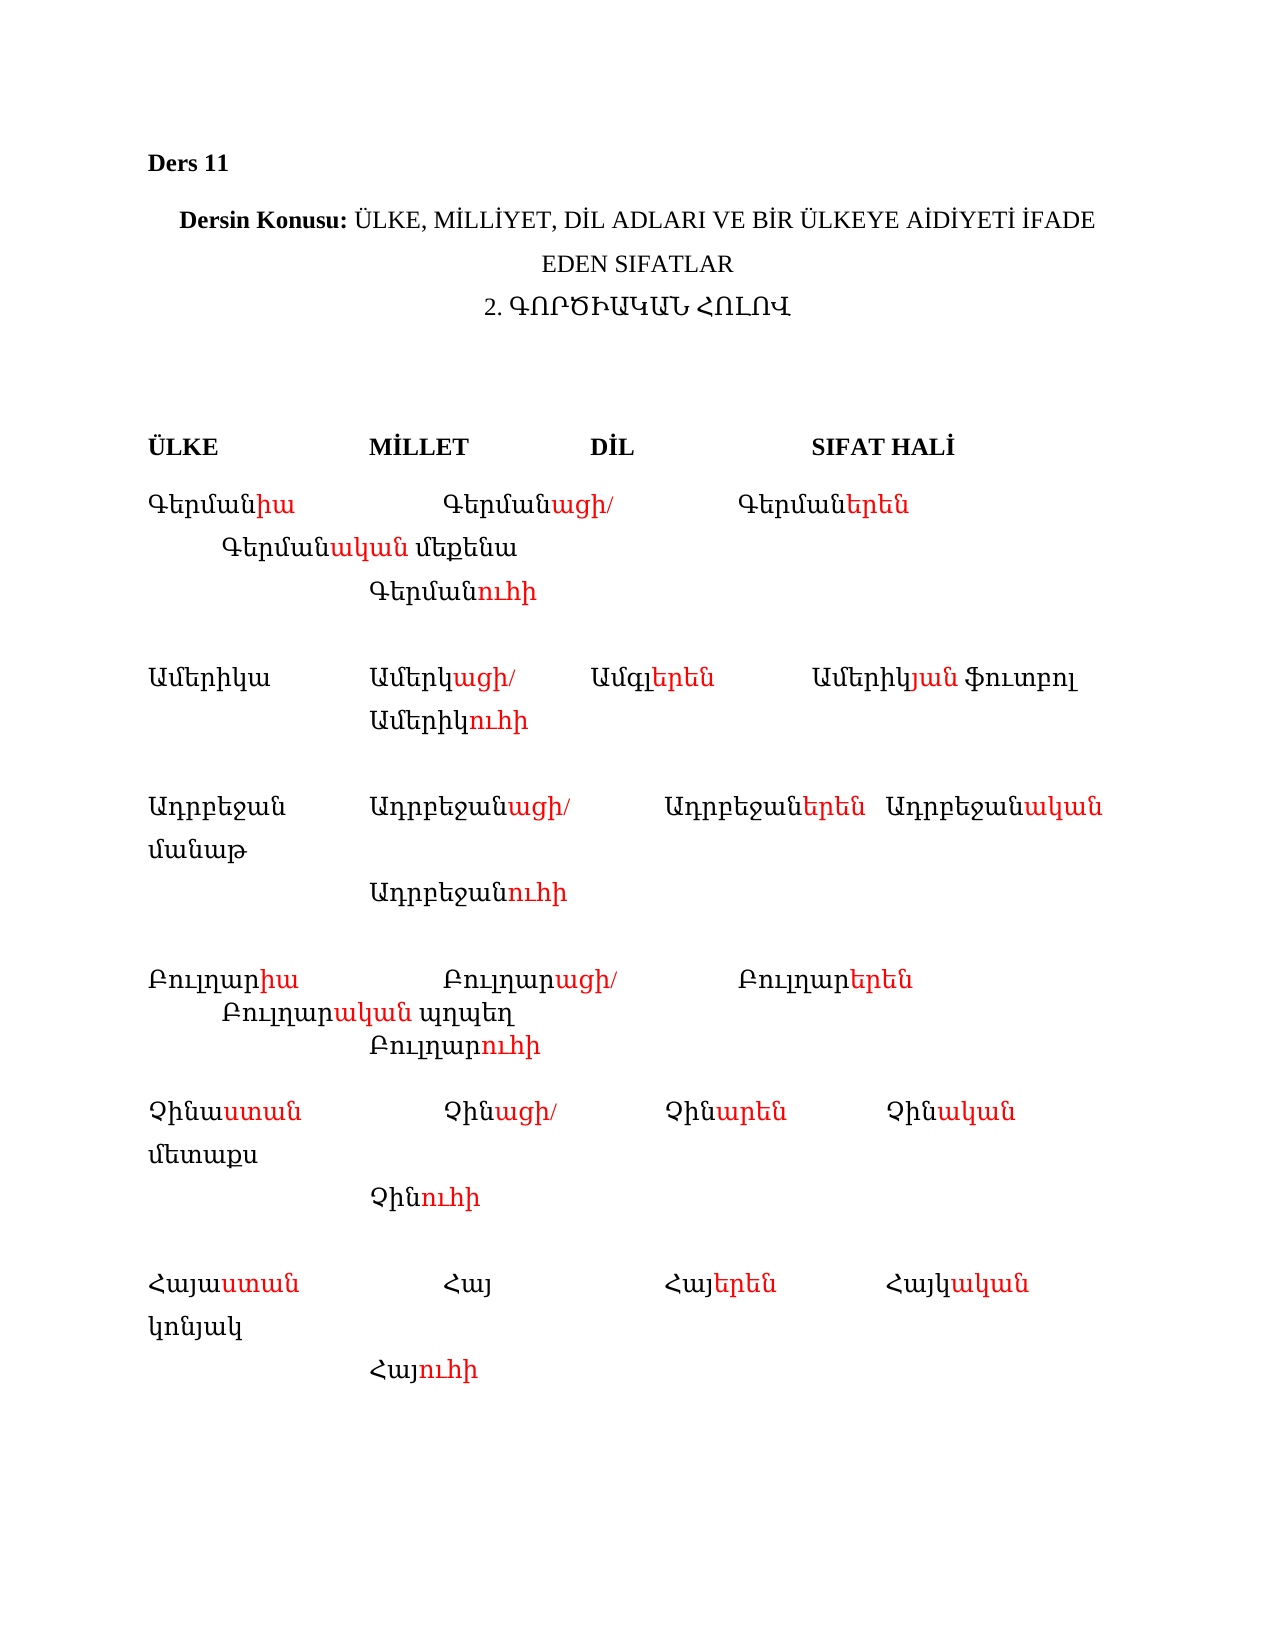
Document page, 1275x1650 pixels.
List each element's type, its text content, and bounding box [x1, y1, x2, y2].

text Ադրբեջանուհի [148, 878, 1127, 907]
text Գերմանիա Գերմանացի/ Գերմաներեն Գերմանական մեքենա [148, 490, 1127, 562]
text Հայուհի [148, 1356, 1127, 1384]
text Ամերիկա Ամերկացի/ Ամգլերեն Ամերիկյան ֆուտբոլ [148, 663, 1127, 692]
text 2. ԳՈՐԾԻԱԿԱՆ ՀՈԼՈՎ [148, 292, 1127, 321]
text Ադրբեջան Ադրբեջանացի/ Ադրբեջաներեն Ադրբեջանական մանաթ [148, 792, 1127, 864]
text Չինուհի [148, 1183, 1127, 1212]
text Գերմանուհի [148, 577, 1127, 605]
text Բուլղարիա Բուլղարացի/ Բուլղարերեն Բուլղարական պղպեղ [148, 965, 1127, 1027]
text Հայաստան Հայ Հայերեն Հայկական կոնյակ [148, 1269, 1127, 1341]
text Ders 11 [148, 148, 1127, 176]
text Ամերիկուհի [148, 706, 1127, 735]
text Dersin Konusu: ÜLKE, MİLLİYET, DİL ADLARI VE BİR ÜLKEYE AİDİYETİ İFADE EDEN SIFATLAR [148, 206, 1127, 277]
text Չինաստան Չինացի/ Չինարեն Չինական մետաքս [148, 1097, 1127, 1169]
text Բուլղարուհի [148, 1031, 1127, 1059]
text ÜLKE MİLLET DİL SIFAT HALİ [148, 432, 1127, 461]
